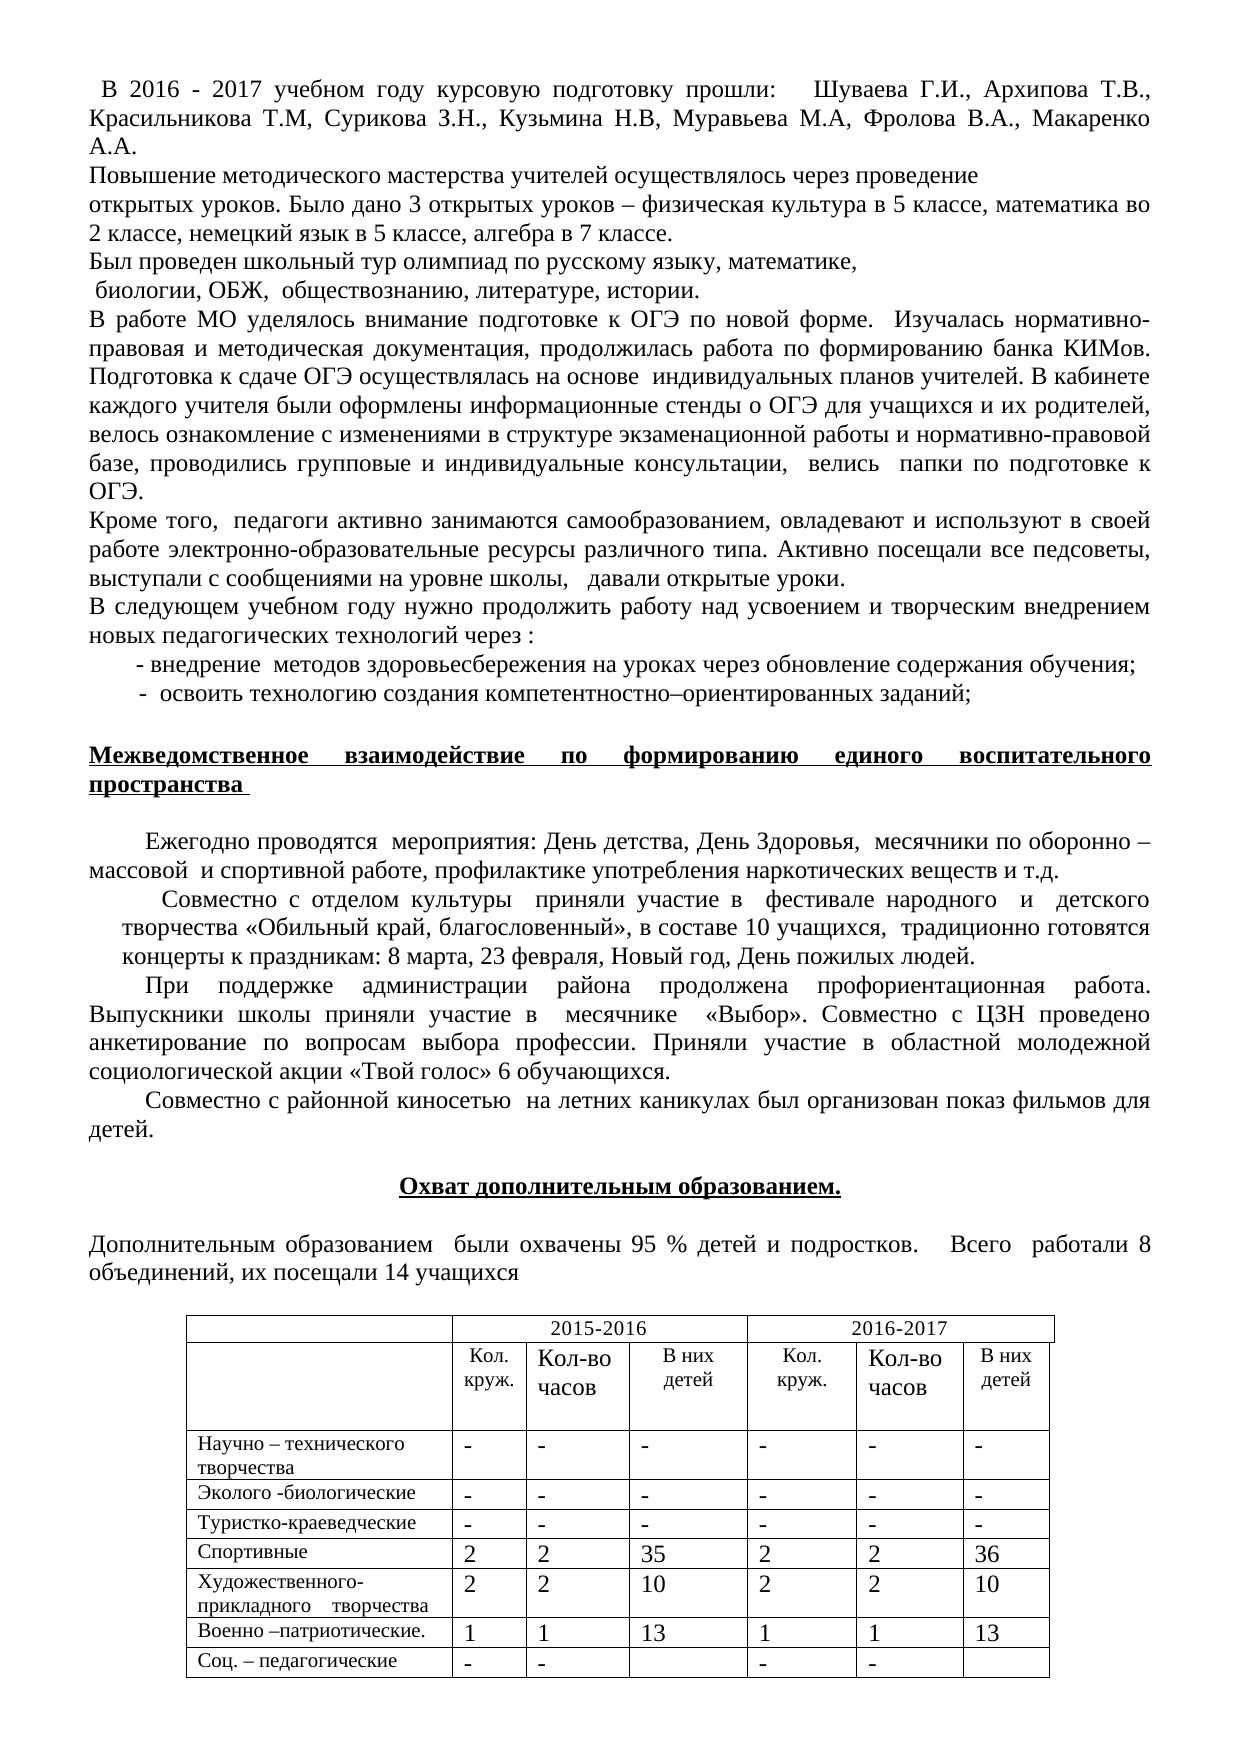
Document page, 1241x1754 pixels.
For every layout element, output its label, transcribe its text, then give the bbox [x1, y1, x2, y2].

table_cell 2 [857, 1569, 963, 1617]
table_cell Эколого -биологические [187, 1480, 452, 1508]
text В работе МО уделялось внимание подготовке к ОГЭ по новой форме. Изучалась нормативно-правовая и методическая документация, продолжилась работа по формированию банка КИМов. Подготовка к сдаче ОГЭ осуществлялась на основе индивидуальных планов учителей. В кабинете каждого учителя были оформлены информационные стенды о ОГЭ для учащихся и их родителей, велось ознакомление с изменениями в структуре экзаменационной работы и нормативно-правовой базе, проводились групповые и индивидуальные консультации, велись папки по подготовке к ОГЭ. [89, 304, 1152, 505]
table_cell - [748, 1431, 856, 1479]
table_cell - [630, 1480, 747, 1508]
table_cell - [748, 1648, 856, 1677]
table_cell - [527, 1480, 629, 1508]
table_cell - [857, 1648, 963, 1677]
table_cell 2 [453, 1569, 526, 1617]
table_cell - [527, 1648, 629, 1677]
text Дополнительным образованием были охвачены 95 % детей и подростков. Всего работали 8 объединений, их посещали 14 учащихся [89, 1229, 1152, 1286]
table_cell 2 [748, 1539, 856, 1568]
table_cell 2 [527, 1539, 629, 1568]
table_cell 1 [857, 1618, 963, 1647]
text Был проведен школьный тур олимпиад по русскому языку, математике, [89, 246, 1152, 275]
table_cell Соц. – педагогические [187, 1648, 452, 1677]
table_cell - [857, 1510, 963, 1538]
table_cell Кол. круж. [748, 1343, 856, 1429]
text В следующем учебном году нужно продолжить работу над усвоением и творческим внедрением новых педагогических технологий через : [89, 591, 1152, 649]
table_cell - [857, 1431, 963, 1479]
table_cell Кол. круж. [453, 1343, 526, 1429]
text При поддержке администрации района продолжена профориентационная работа. Выпускники школы приняли участие в месячнике «Выбор». Совместно с ЦЗН проведено анкетирование по вопросам выбора профессии. Приняли участие в областной молодежной социологической акции «Твой голос» 6 обучающихся. [89, 970, 1152, 1085]
text В 2016 - 2017 учебном году курсовую подготовку прошли: Шуваева Г.И., Архипова Т.В., Красильникова Т.М, Сурикова З.Н., Кузьмина Н.В, Муравьева М.А, Фролова В.А., Макаренко А.А. [89, 74, 1152, 160]
text - внедрение методов здоровьесбережения на уроках через обновление содержания обучения; [136, 649, 1152, 678]
table_cell 2 [453, 1539, 526, 1568]
table_cell Кол-во часов [857, 1343, 963, 1429]
text открытых уроков. Было дано 3 открытых уроков – физическая культура в 5 классе, математика во 2 классе, немецкий язык в 5 классе, алгебра в 7 классе. [89, 189, 1152, 246]
table_header 2015-2016 [453, 1316, 747, 1342]
table_cell Туристко-краеведческие [187, 1510, 452, 1538]
text Охват дополнительным образованием. [89, 1171, 1152, 1200]
table_cell 2 [748, 1569, 856, 1617]
table_cell - [630, 1510, 747, 1538]
text Ежегодно проводятся мероприятия: День детства, День Здоровья, месячники по оборонно – массовой и спортивной работе, профилактике употребления наркотических веществ и т.д. [89, 826, 1152, 884]
table_cell 36 [964, 1539, 1049, 1568]
table_cell - [453, 1480, 526, 1508]
text Межведомственное взаимодействие по формированию единого воспитательного пространства [89, 766, 1152, 797]
table_cell Художественного-прикладного творчества [187, 1569, 452, 1617]
text Межведомственное взаимодействие по формированию единого воспитательного пространства [89, 740, 1152, 765]
table_cell Спортивные [187, 1539, 452, 1568]
table_cell 10 [630, 1569, 747, 1617]
table_cell - [453, 1648, 526, 1677]
table_cell 13 [630, 1618, 747, 1647]
table_cell - [527, 1510, 629, 1538]
table_cell В них детей [964, 1343, 1049, 1429]
table_cell 10 [964, 1569, 1049, 1617]
table_cell В них детей [630, 1343, 747, 1429]
text Совместно с районной киносетью на летних каникулах был организован показ фильмов для детей. [89, 1085, 1152, 1142]
table_cell - [748, 1510, 856, 1538]
text Кроме того, педагоги активно занимаются самообразованием, овладевают и используют в своей работе электронно-образовательные ресурсы различного типа. Активно посещали все педсоветы, выступали с сообщениями на уровне школы, давали открытые уроки. [89, 505, 1152, 591]
text Повышение методического мастерства учителей осуществлялось через проведение [89, 160, 1152, 189]
text - освоить технологию создания компетентностно–ориентированных заданий; [89, 678, 1152, 706]
table_cell 1 [748, 1618, 856, 1647]
table_cell 13 [964, 1618, 1049, 1647]
table_cell 35 [630, 1539, 747, 1568]
table_cell 2 [527, 1569, 629, 1617]
table_cell - [964, 1480, 1049, 1508]
table_cell - [453, 1431, 526, 1479]
text Совместно с отделом культуры приняли участие в фестивале народного и детского творчества «Обильный край, благословенный», в составе 10 учащихся, традиционно готовятся концерты к праздникам: 8 марта, 23 февраля, Новый год, День пожилых людей. [92, 884, 1152, 970]
table_cell - [857, 1480, 963, 1508]
table_cell - [453, 1510, 526, 1538]
table_cell 1 [453, 1618, 526, 1647]
table_cell 2 [857, 1539, 963, 1568]
table_cell Научно – технического творчества [187, 1431, 452, 1479]
table_cell [630, 1648, 747, 1677]
table_cell - [630, 1431, 747, 1479]
table_header 2016-2017 [748, 1316, 1054, 1342]
table_cell Кол-во часов [527, 1343, 629, 1429]
table_cell - [964, 1510, 1049, 1538]
table_cell - [748, 1480, 856, 1508]
text биологии, ОБЖ, обществознанию, литературе, истории. [89, 275, 1152, 304]
table_cell [187, 1343, 452, 1429]
table_cell - [527, 1431, 629, 1479]
table_cell - [964, 1431, 1049, 1479]
table_header [187, 1316, 452, 1342]
table_cell [964, 1648, 1049, 1677]
table_cell Военно –патриотические. [187, 1618, 452, 1647]
table_cell 1 [527, 1618, 629, 1647]
